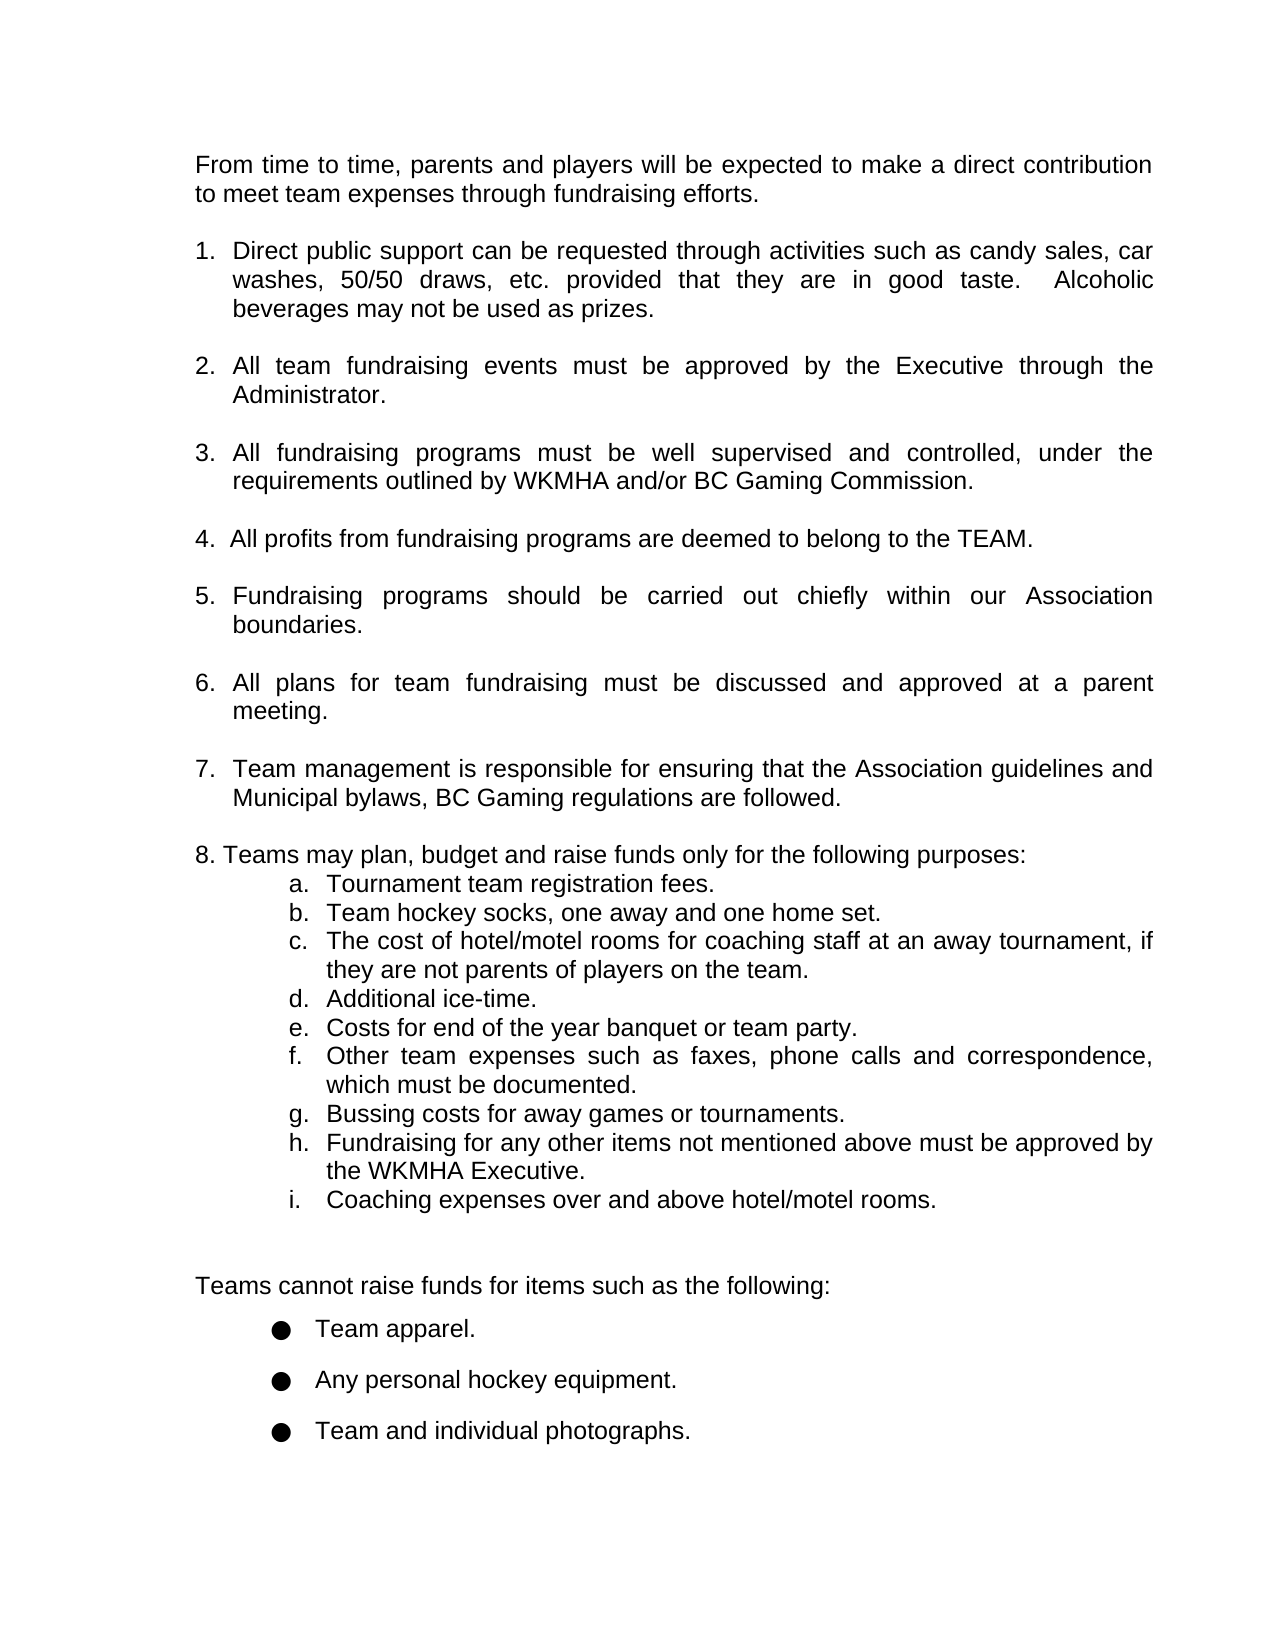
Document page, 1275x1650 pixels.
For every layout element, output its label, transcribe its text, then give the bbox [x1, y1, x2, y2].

list All team fundraising events must be approved by the Executive through the Administrator. [195, 351, 1155, 409]
text Teams cannot raise funds for items such as the following: [195, 1271, 1155, 1300]
list Additional ice-time. [289, 984, 1155, 1012]
list Fundraising programs should be carried out chiefly within our Association boundaries. [195, 581, 1155, 639]
text From time to time, parents and players will be expected to make a direct contribution to meet team expenses through fundraising efforts. [195, 150, 1155, 207]
list All plans for team fundraising must be discussed and approved at a parent meeting. [195, 667, 1155, 725]
text 7. Team management is responsible for ensuring that the Association guidelines and Municipal bylaws, BC Gaming regulations are followed. [195, 754, 1155, 811]
list Any personal hockey equipment. [270, 1351, 1155, 1402]
list Team apparel. [270, 1300, 1155, 1351]
list Tournament team registration fees. [289, 869, 1155, 897]
list Team hockey socks, one away and one home set. [289, 897, 1155, 926]
text 4. All profits from fundraising programs are deemed to belong to the TEAM. [195, 524, 1155, 552]
list Bussing costs for away games or tournaments. [289, 1099, 1155, 1127]
list Team and individual photographs. [270, 1402, 1155, 1454]
list Fundraising for any other items not mentioned above must be approved by the WKMHA Executive. [289, 1127, 1155, 1185]
list Other team expenses such as faxes, phone calls and correspondence, which must be documented. [289, 1041, 1155, 1099]
text 8. Teams may plan, budget and raise funds only for the following purposes: [195, 840, 1155, 869]
list Direct public support can be requested through activities such as candy sales, car washes, 50/50 draws, etc. provided that they are in good taste. Alcoholic beverages may not be used as prizes. [195, 236, 1155, 322]
list All fundraising programs must be well supervised and controlled, under the requirements outlined by WKMHA and/or BC Gaming Commission. [195, 437, 1155, 495]
list Costs for end of the year banquet or team party. [289, 1012, 1155, 1041]
list Coaching expenses over and above hotel/motel rooms. [289, 1185, 1155, 1214]
list The cost of hotel/motel rooms for coaching staff at an away tournament, if they are not parents of players on the team. [289, 926, 1155, 984]
